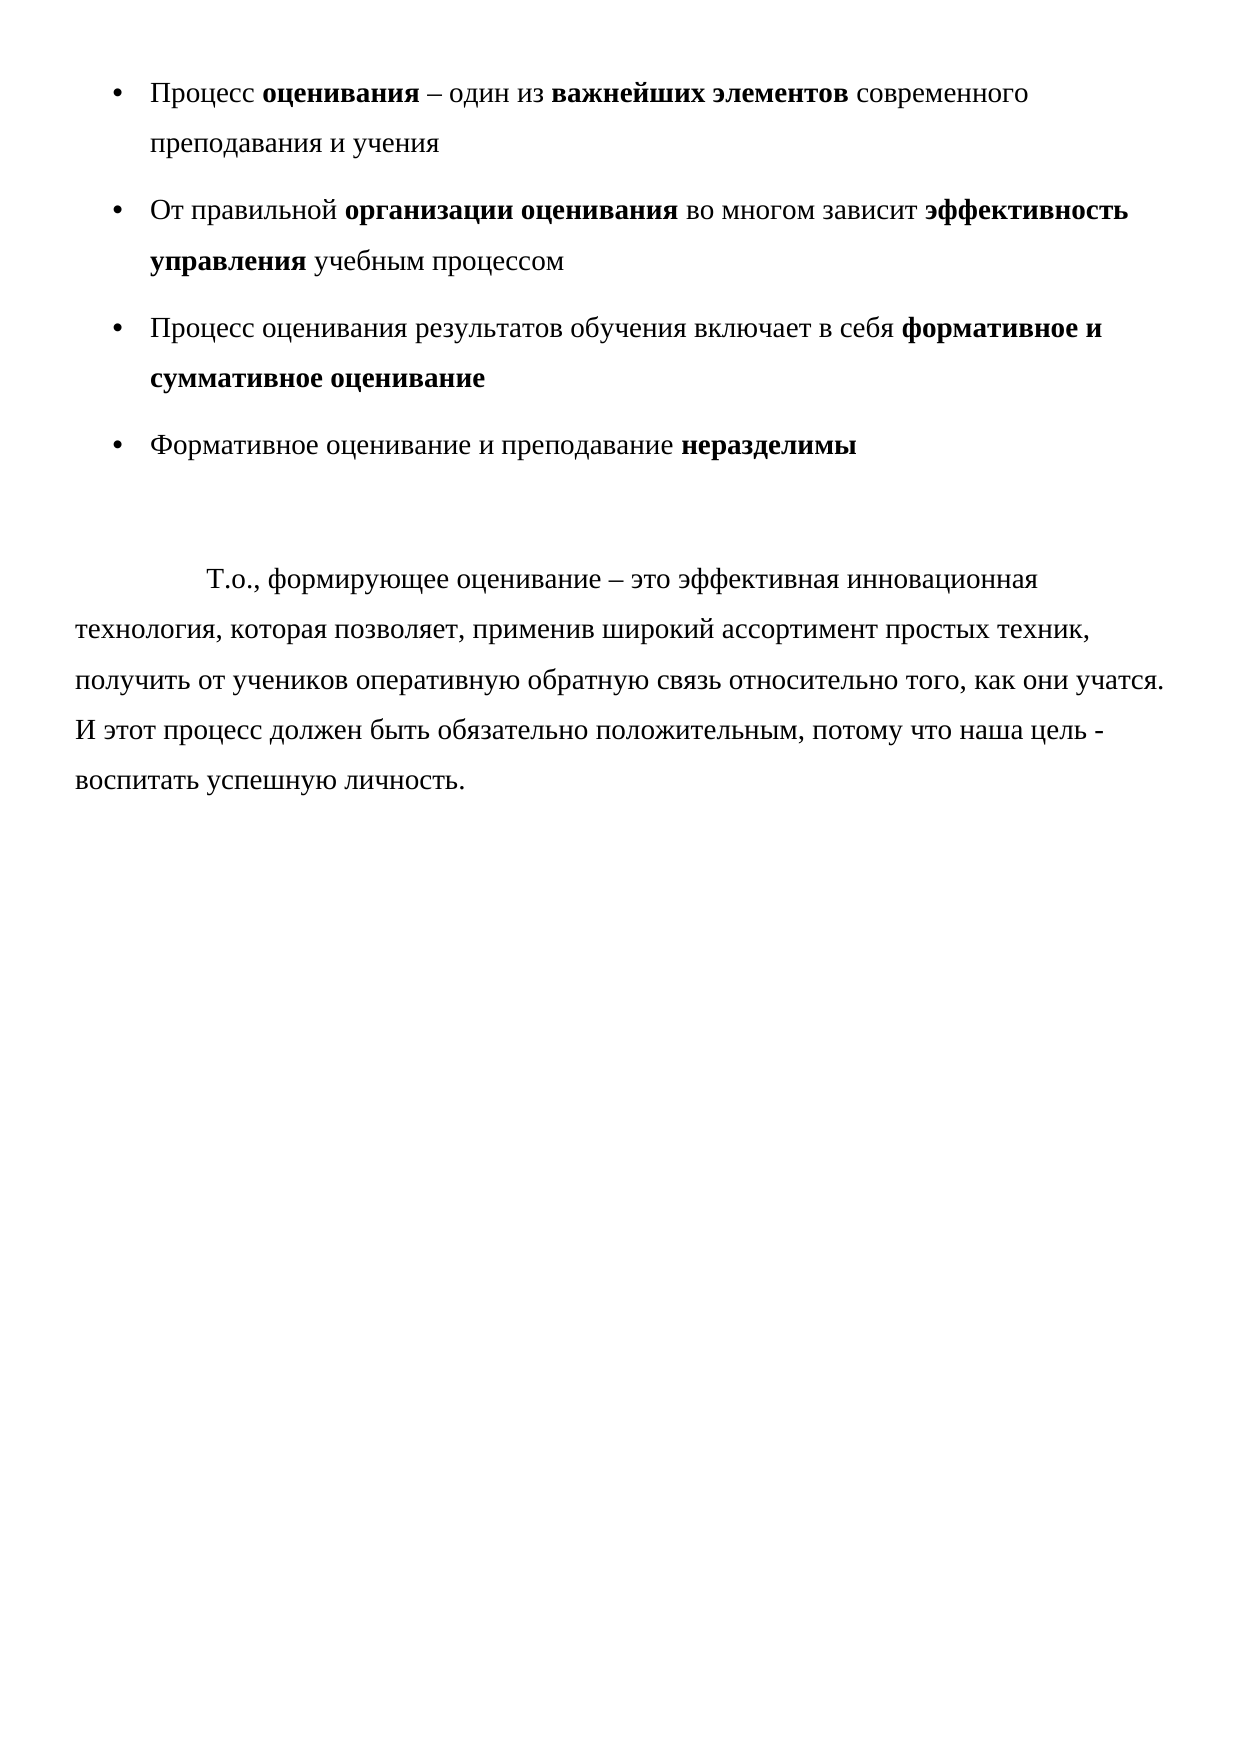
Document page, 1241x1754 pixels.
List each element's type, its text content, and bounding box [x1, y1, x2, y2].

list Процесс оценивания результатов обучения включает в себя формативное и суммативное оценивание [112, 310, 1165, 394]
list Формативное оценивание и преподавание неразделимы [112, 427, 1165, 461]
list Процесс оценивания – один из важнейших элементов современного преподавания и учения [112, 75, 1165, 159]
list От правильной организации оценивания во многом зависит эффективность управления учебным процессом [112, 192, 1165, 276]
text Т.о., формирующее оценивание – это эффективная инновационная технология, которая позволяет, применив широкий ассортимент простых техник, получить от учеников оперативную обратную связь относительно того, как они учатся. И этот процесс должен быть обязательно положительным, потому что наша цель - воспитать успешную личность. [75, 561, 1165, 796]
